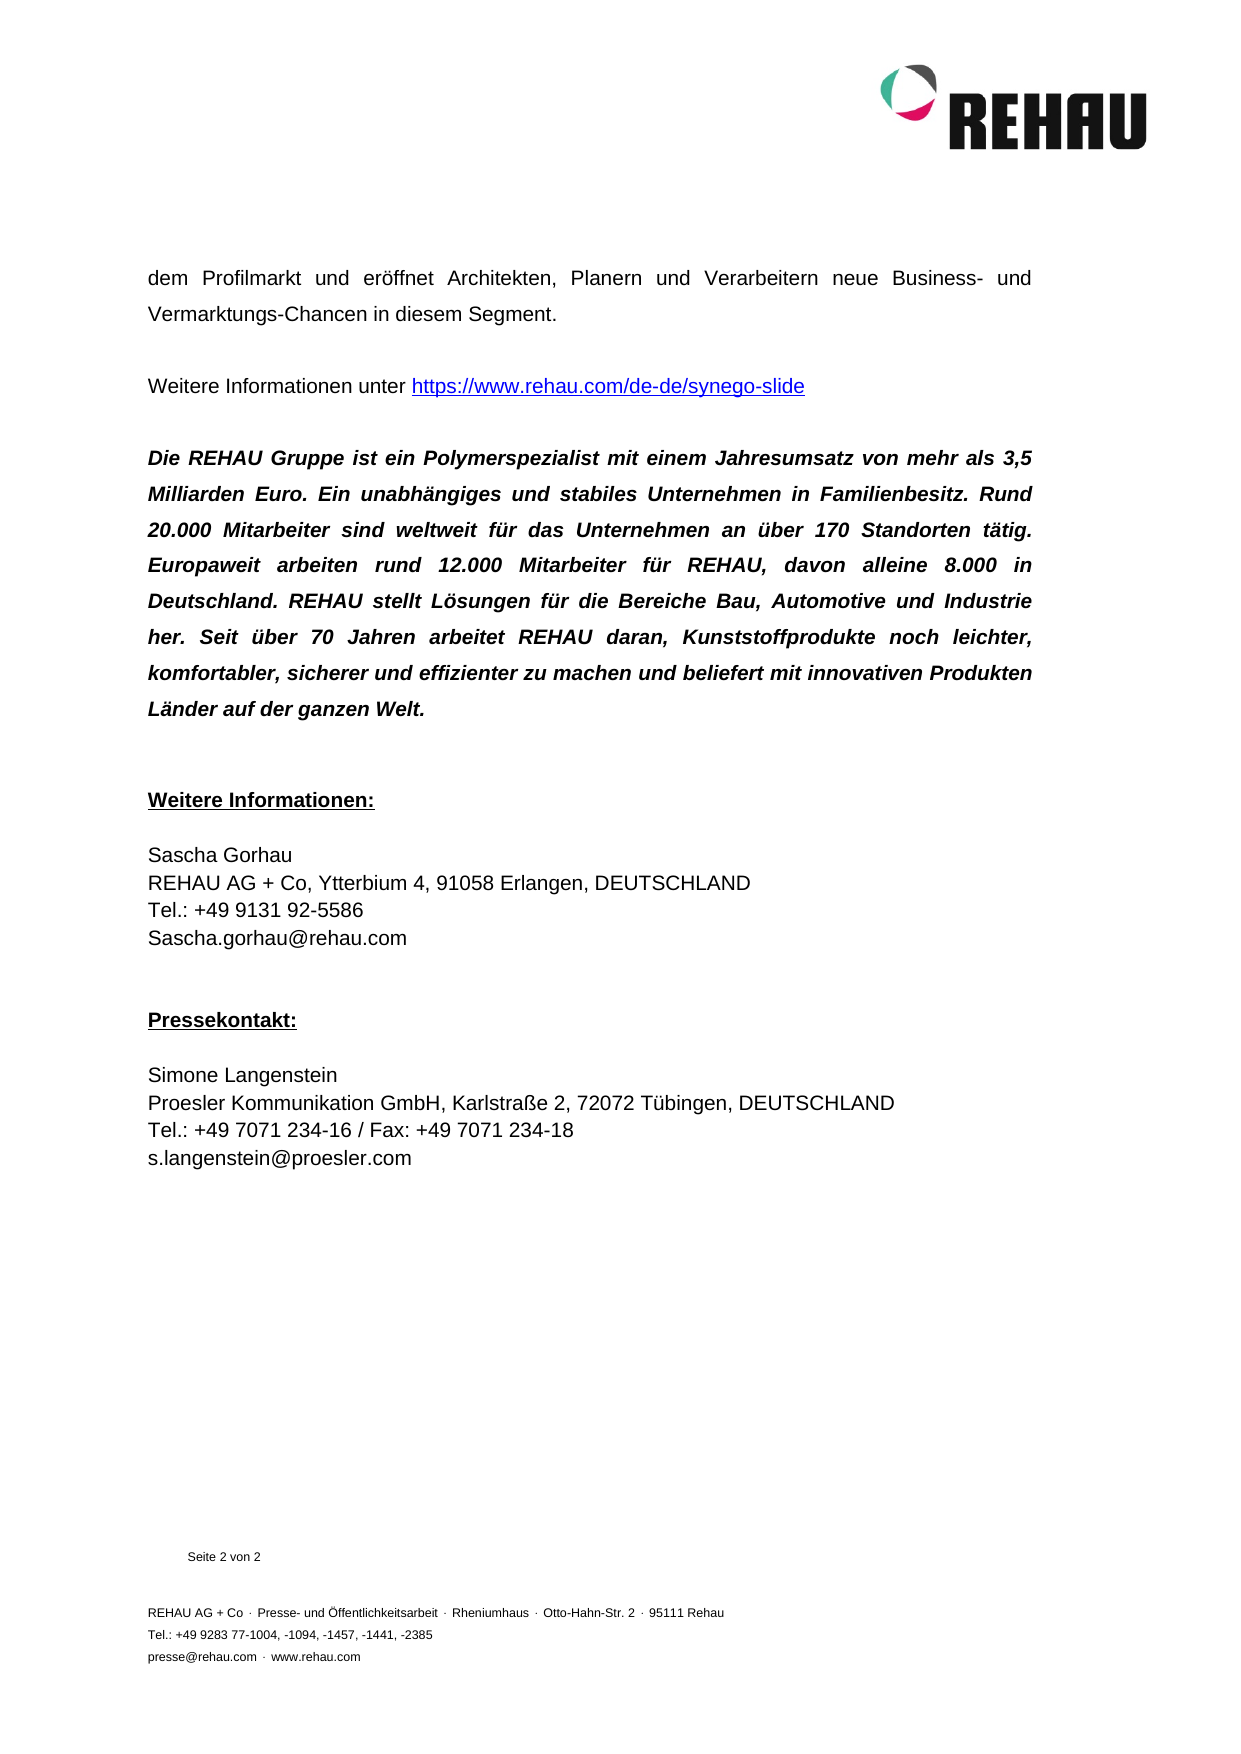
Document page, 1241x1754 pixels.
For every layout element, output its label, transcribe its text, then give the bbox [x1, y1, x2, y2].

text Sascha.gorhau@rehau.com [148, 926, 1034, 949]
picture [848, 34, 1202, 206]
text Tel.: +49 7071 234-16 / Fax: +49 7071 234-18 [148, 1118, 1034, 1142]
text Sascha Gorhau [148, 843, 1034, 867]
text Simone Langenstein [148, 1063, 1034, 1087]
text Pressekontakt: [148, 1008, 1034, 1032]
text Proesler Kommunikation GmbH, Karlstraße 2, 72072 Tübingen, DEUTSCHLAND [148, 1091, 1034, 1114]
text Weitere Informationen: [148, 788, 1034, 812]
text REHAU AG + Co, Ytterbium 4, 91058 Erlangen, DEUTSCHLAND [148, 871, 1034, 894]
text Weitere Informationen unter https://www.rehau.com/de-de/synego-slide [148, 374, 1033, 398]
text Die REHAU Gruppe ist ein Polymerspezialist mit einem Jahresumsatz von mehr als 3,5 Milliarden Euro. Ein unabhängiges und stabiles Unternehmen in Familienbesitz. Rund 20.000 Mitarbeiter sind weltweit für das Unternehmen an über 170 Standorten tätig. Europaweit arbeiten rund 12.000 Mitarbeiter für REHAU, davon alleine 8.000 in Deutschland. REHAU stellt Lösungen für die Bereiche Bau, Automotive und Industrie her. Seit über 70 Jahren arbeitet REHAU daran, Kunststoffprodukte noch leichter, komfortabler, sicherer und effizienter zu machen und beliefert mit innovativen Produkten Länder auf der ganzen Welt. [148, 446, 1034, 721]
text Tel.: +49 9131 92-5586 [148, 898, 1034, 922]
text s.langenstein@proesler.com [148, 1146, 1034, 1169]
